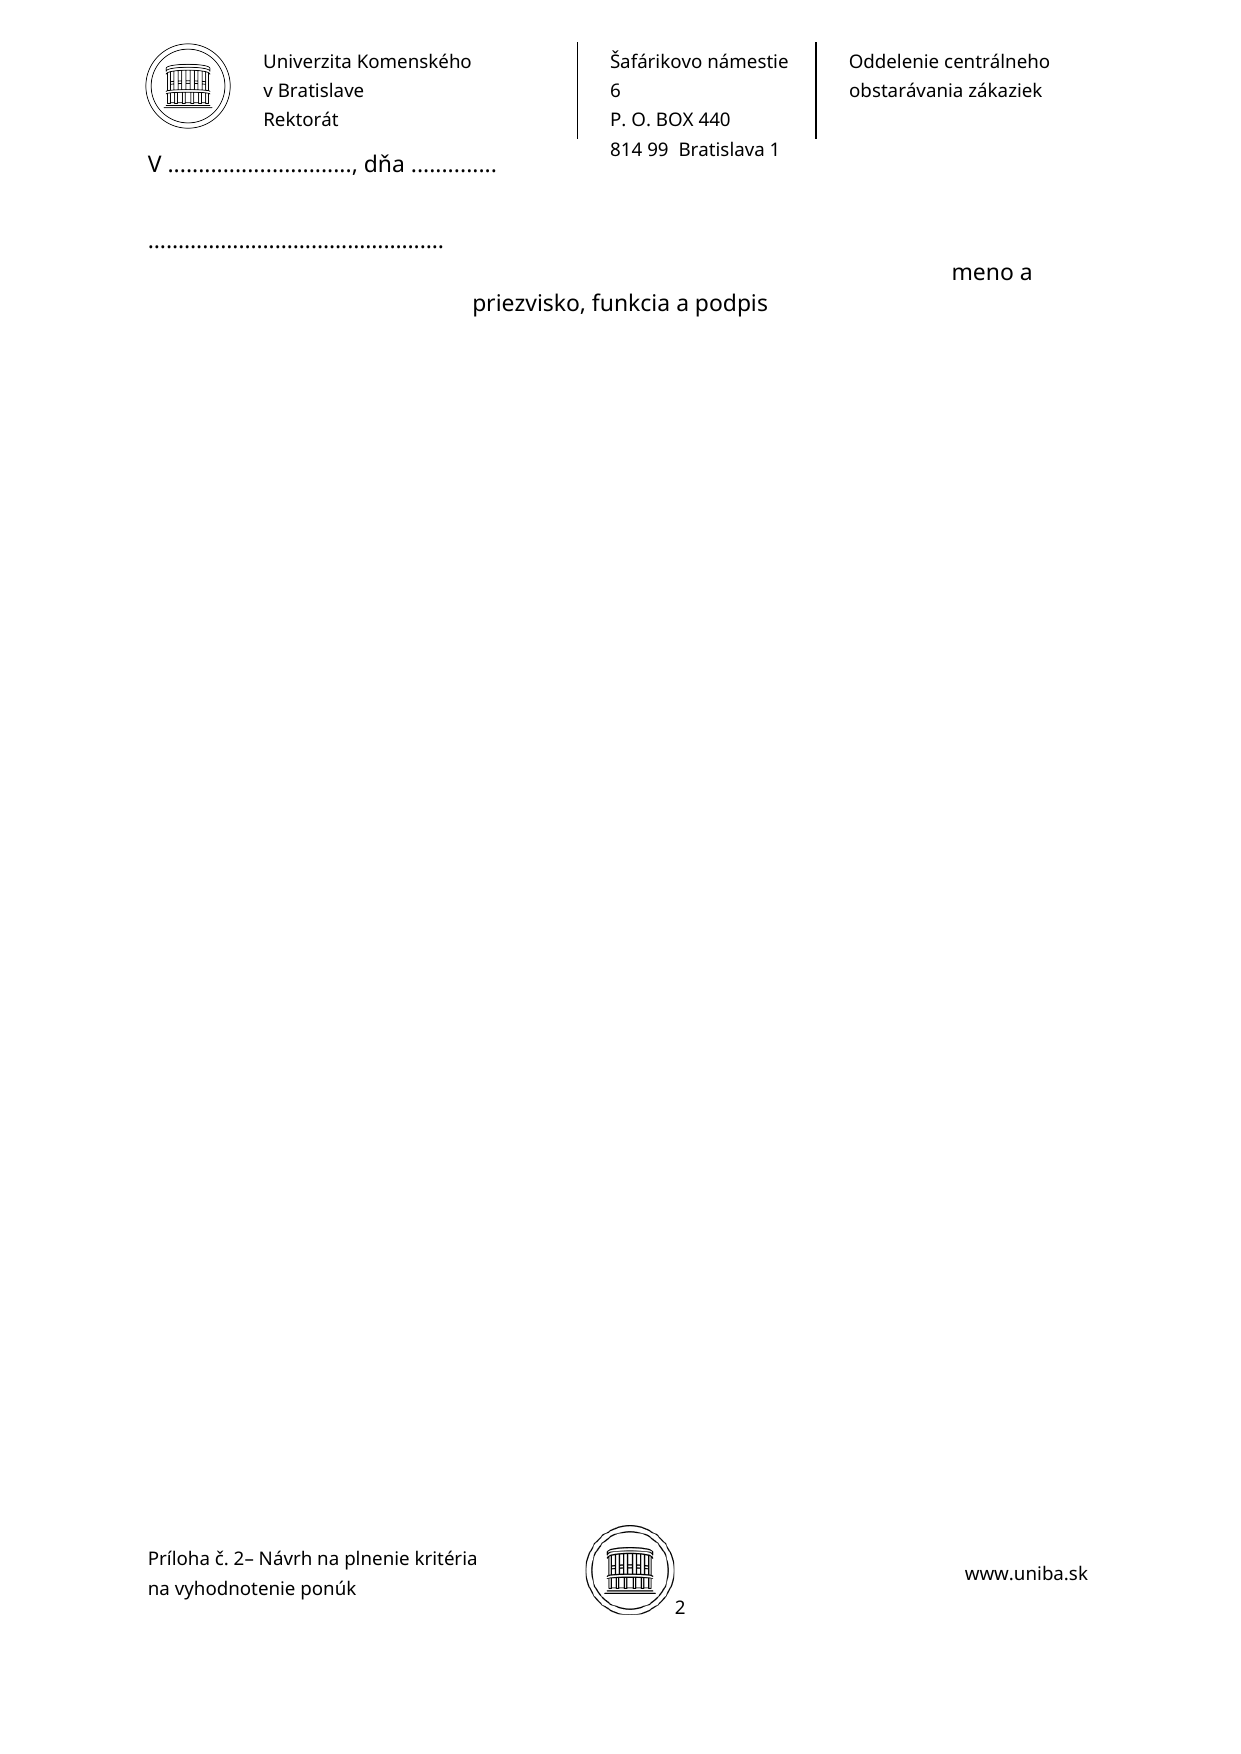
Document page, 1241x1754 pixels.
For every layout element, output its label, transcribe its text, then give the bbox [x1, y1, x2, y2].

text …………………………………………. [148, 196, 1093, 256]
picture [585, 1525, 675, 1615]
text meno a priezvisko, funkcia a podpis [148, 256, 1093, 318]
picture [143, 42, 233, 131]
text V .............................., dňa .............. [148, 148, 1093, 179]
